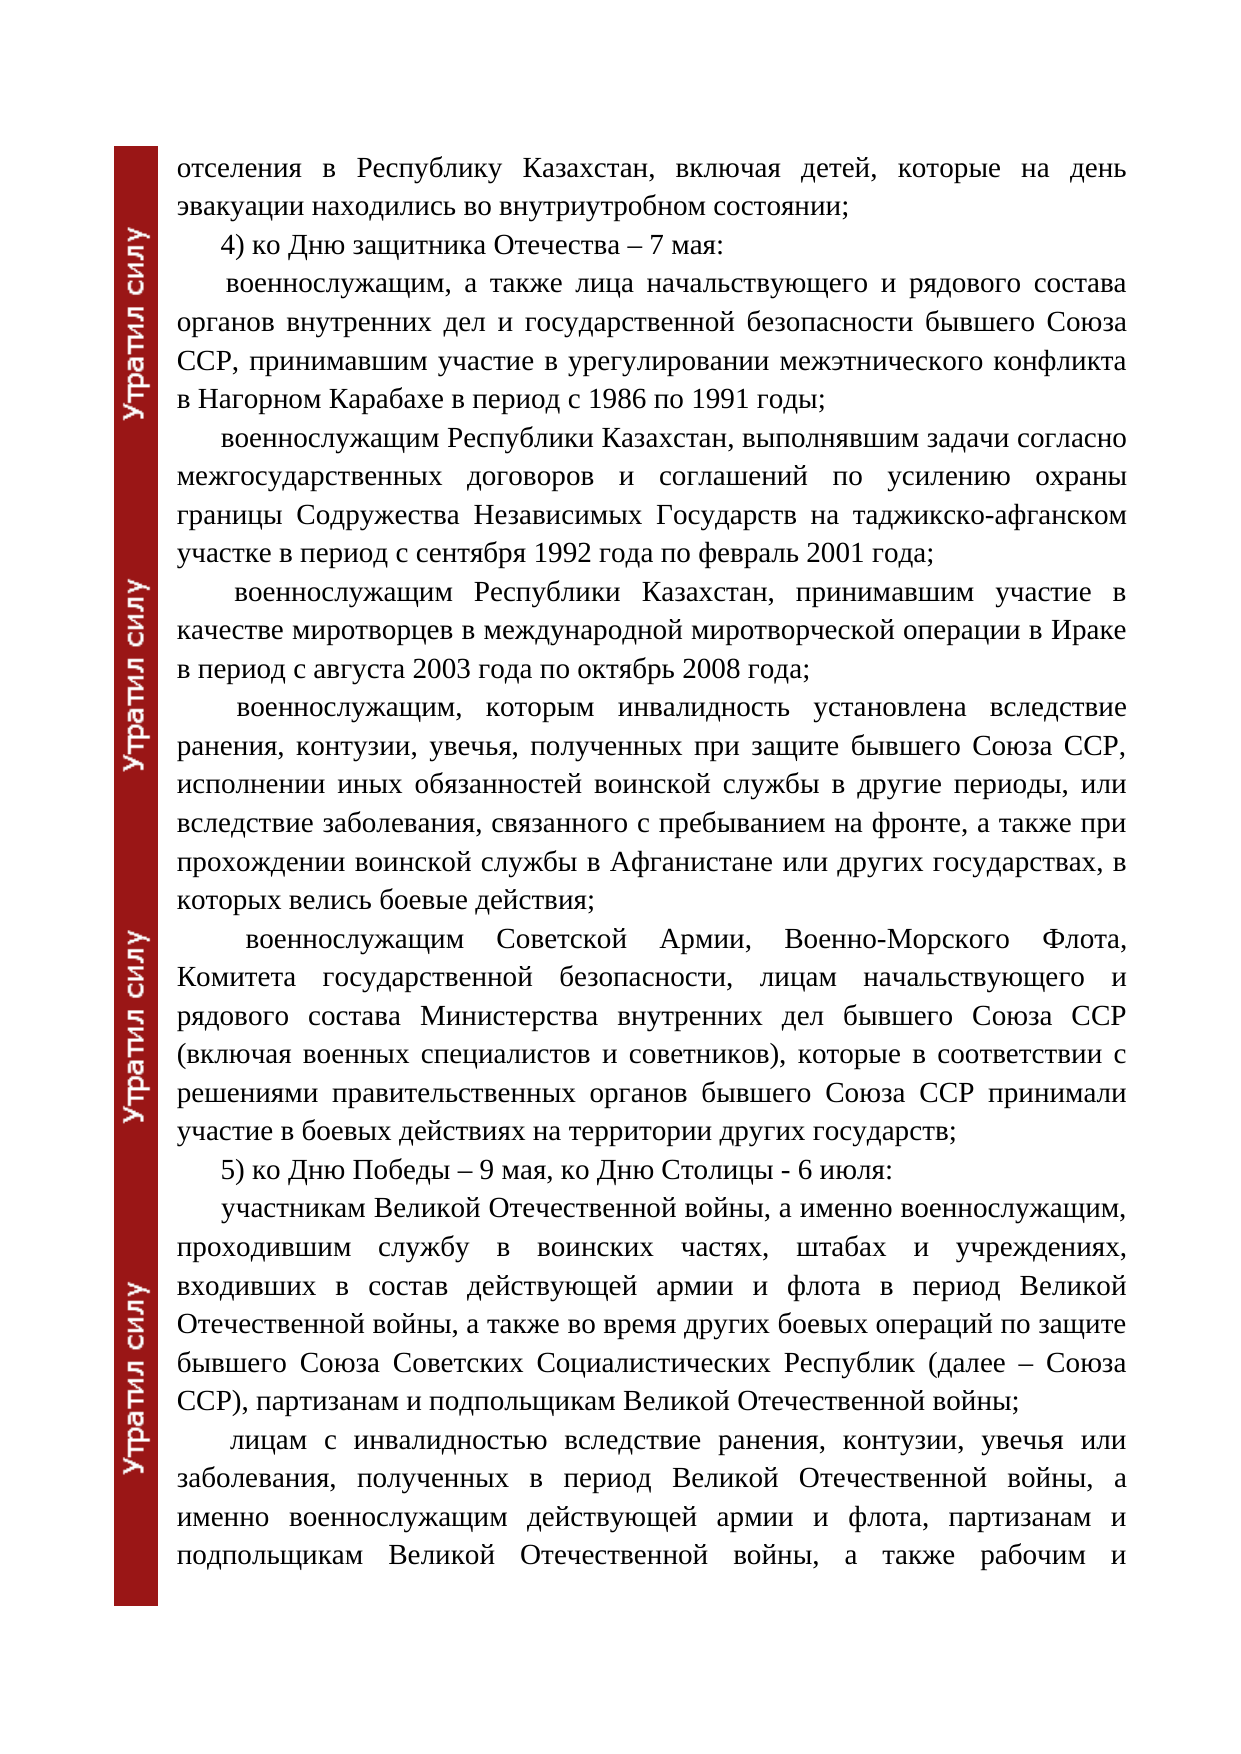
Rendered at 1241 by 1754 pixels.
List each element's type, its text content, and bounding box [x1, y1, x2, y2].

picture [114, 1186, 158, 1191]
picture [114, 146, 158, 150]
text военнослужащим, а также лица начальствующего и рядового состава органов внутренних дел и государственной безопасности бывшего Союза ССР, принимавшим участие в урегулировании межэтнического конфликта в Нагорном Карабахе в период с 1986 по 1991 годы; [112, 266, 1128, 415]
text военнослужащим, которым инвалидность установлена вследствие ранения, контузии, увечья, полученных при защите бывшего Союза ССР, исполнении иных обязанностей воинской службы в другие периоды, или вследствие заболевания, связанного с пребыванием на фронте, а также при прохождении воинской службы в Афганистане или других государствах, в которых велись боевые действия; [112, 689, 1128, 916]
picture [114, 1147, 158, 1152]
picture [114, 916, 158, 921]
picture [114, 415, 158, 420]
picture [114, 569, 158, 574]
text военнослужащим Советской Армии, Военно-Морского Флота, Комитета государственной безопасности, лицам начальствующего и рядового состава Министерства внутренних дел бывшего Союза ССР (включая военных специалистов и советников), которые в соответствии с решениями правительственных органов бывшего Союза ССР принимали участие в боевых действиях на территории других государств; [112, 921, 1128, 1147]
picture [114, 1417, 158, 1422]
text участникам Великой Отечественной войны, а именно военнослужащим, проходившим службу в воинских частях, штабах и учреждениях, входивших в состав действующей армии и флота в период Великой Отечественной войны, а также во время других боевых операций по защите бывшего Союза Советских Социалистических Республик (далее – Союза ССР), партизанам и подпольщикам Великой Отечественной войны; [112, 1191, 1128, 1417]
picture [114, 222, 158, 227]
picture [114, 1571, 158, 1606]
text военнослужащим Республики Казахстан, выполнявшим задачи согласно межгосударственных договоров и соглашений по усилению охраны границы Содружества Независимых Государств на таджикско-афганском участке в период с сентября 1992 года по февраль 2001 года; [112, 420, 1128, 569]
text военнослужащим Республики Казахстан, принимавшим участие в качестве миротворцев в международной миротворческой операции в Ираке в период с августа 2003 года по октябрь 2008 года; [112, 574, 1128, 684]
text 5) ко Дню Победы – 9 мая, ко Дню Столицы - 6 июля: [112, 1152, 1128, 1186]
picture [114, 684, 158, 689]
picture [114, 261, 158, 266]
text 4) ко Дню защитника Отечества – 7 мая: [112, 227, 1128, 261]
